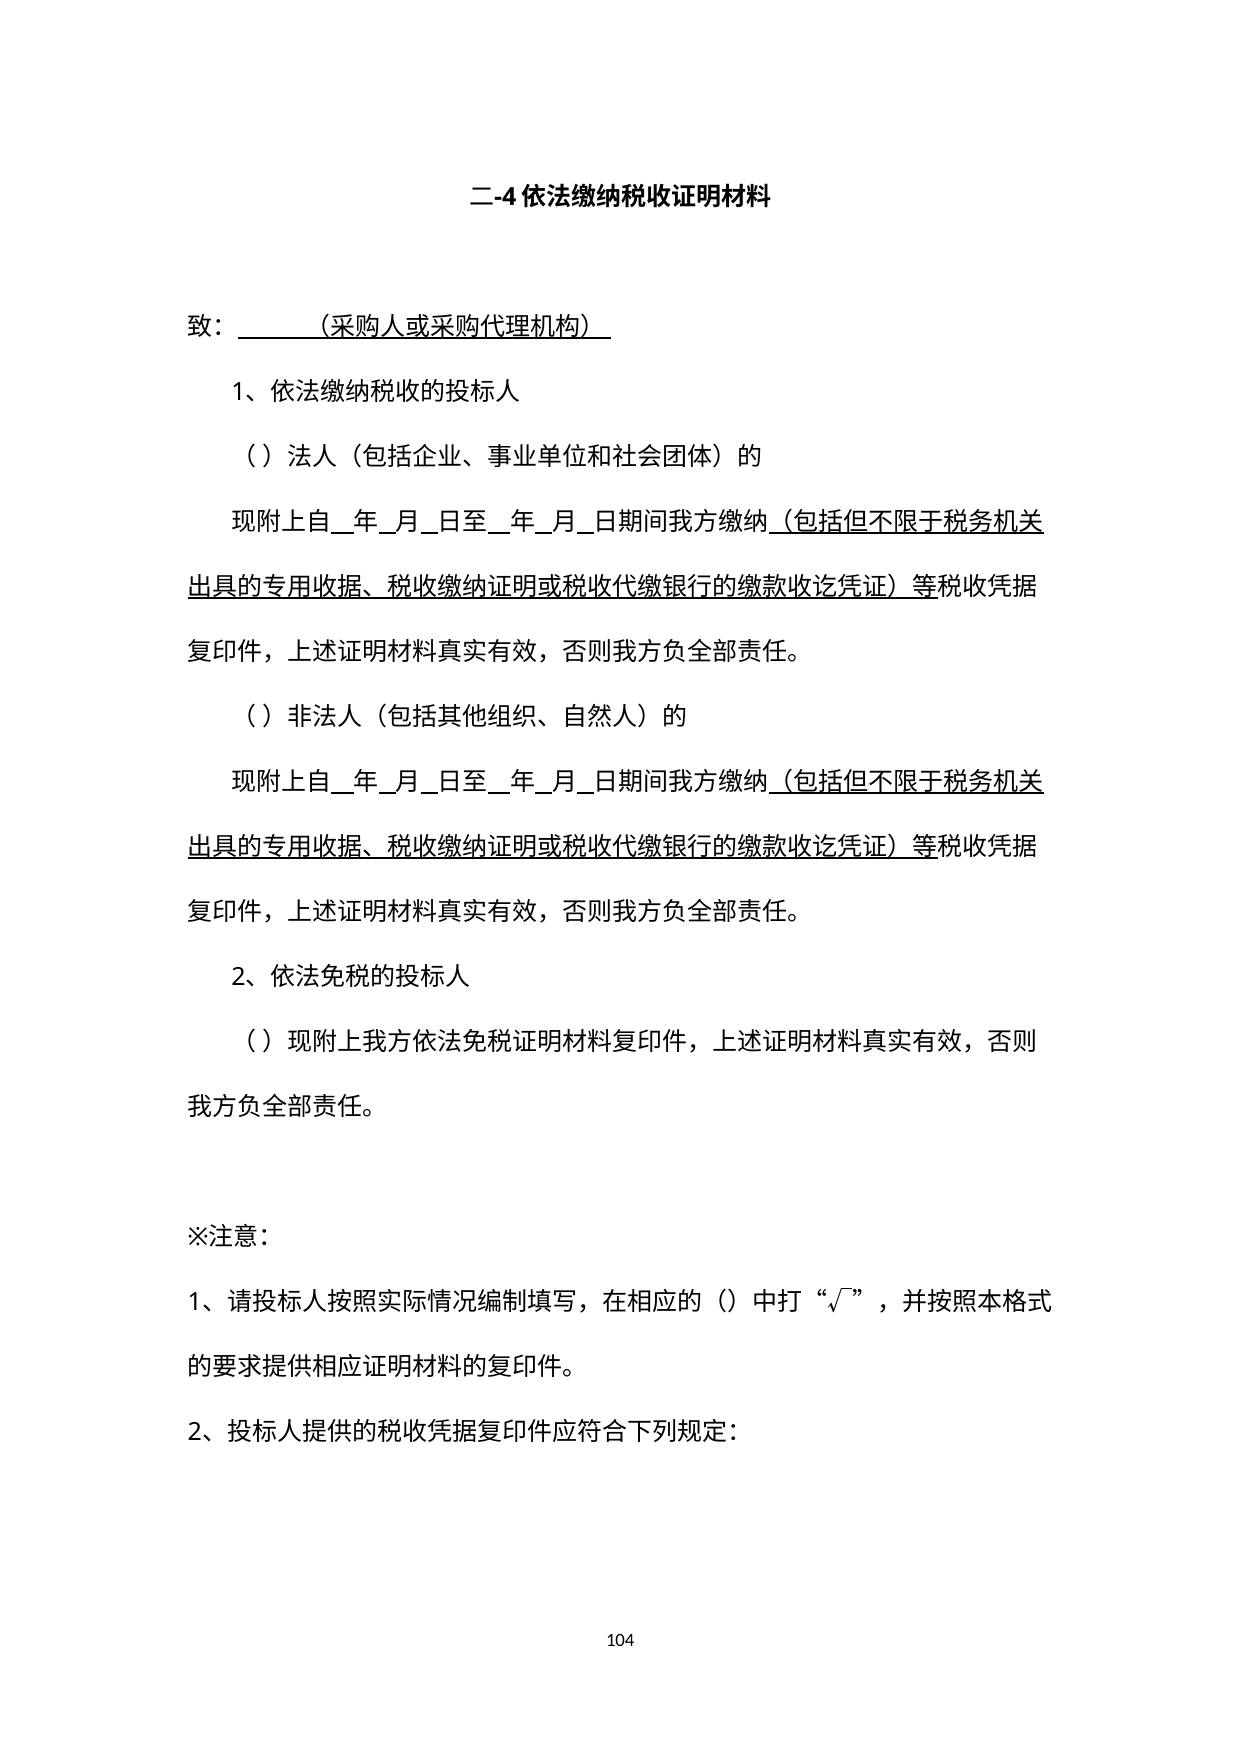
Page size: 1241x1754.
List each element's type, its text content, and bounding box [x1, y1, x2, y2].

text 致： （采购人或采购代理机构） [187, 292, 1053, 357]
text （ ）现附上我方依法免税证明材料复印件，上述证明材料真实有效，否则我方负全部责任。 [187, 1007, 1053, 1137]
text （ ）法人（包括企业、事业单位和社会团体）的 [187, 422, 1053, 487]
text 二-4依法缴纳税收证明材料 [187, 162, 1053, 227]
text 1、请投标人按照实际情况编制填写，在相应的（）中打“√”，并按照本格式的要求提供相应证明材料的复印件。 [187, 1267, 1053, 1397]
text 2、依法免税的投标人 [187, 942, 1053, 1007]
text 现附上自 年 月 日至 年 月 日期间我方缴纳（包括但不限于税务机关出具的专用收据、税收缴纳证明或税收代缴银行的缴款收讫凭证）等税收凭据复印件，上述证明材料真实有效，否则我方负全部责任。 [187, 487, 1053, 682]
text ※注意： [187, 1202, 1053, 1267]
text 现附上自 年 月 日至 年 月 日期间我方缴纳（包括但不限于税务机关出具的专用收据、税收缴纳证明或税收代缴银行的缴款收讫凭证）等税收凭据复印件，上述证明材料真实有效，否则我方负全部责任。 [187, 747, 1053, 942]
text （ ）非法人（包括其他组织、自然人）的 [187, 682, 1053, 747]
text 1、依法缴纳税收的投标人 [187, 357, 1053, 422]
text 2、投标人提供的税收凭据复印件应符合下列规定： [187, 1397, 1053, 1462]
